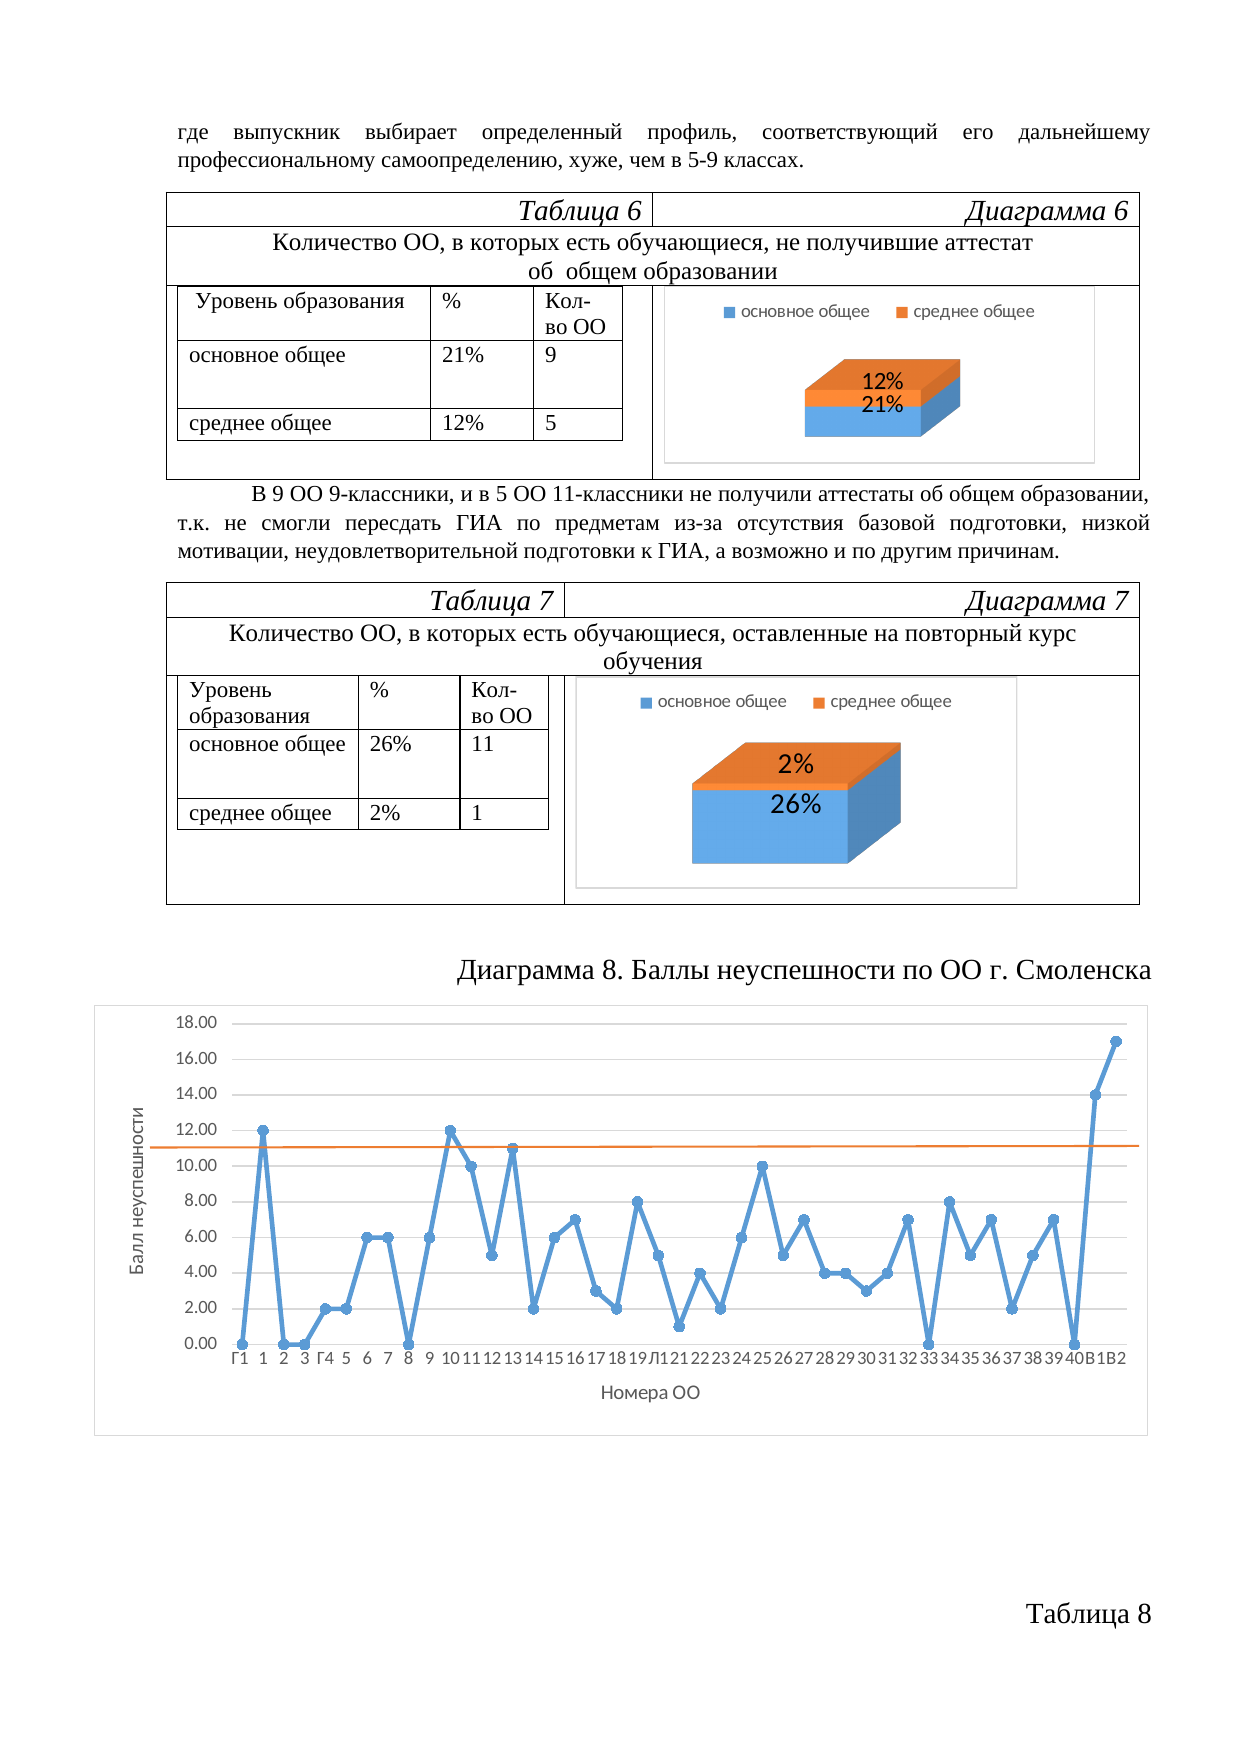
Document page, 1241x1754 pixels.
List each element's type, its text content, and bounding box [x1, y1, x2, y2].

table_header Таблица 7 [167, 583, 564, 617]
table_cell [167, 286, 652, 479]
text Таблица 8 [88, 1596, 1152, 1629]
table_cell Количество ОО, в которых есть обучающиеся, не получившие аттестат об общем образовании [167, 227, 1139, 285]
table_header Диаграмма 6 [653, 193, 1139, 226]
table_cell [167, 676, 564, 904]
text Диаграмма 8. Баллы неуспешности по ОО г. Смоленска [177, 952, 1152, 986]
text В 9 ОО 9-классники, и в 5 ОО 11-классники не получили аттестаты об общем образовании, т.к. не смогли пересдать ГИА по предметам из-за отсутствия базовой подготовки, низкой мотивации, неудовлетворительной подготовки к ГИА, а возможно и по другим причинам. [177, 480, 1152, 563]
table_header Диаграмма 7 [565, 583, 1139, 617]
table_cell [653, 286, 1139, 479]
table_header Таблица 6 [167, 193, 652, 226]
table_cell Количество ОО, в которых есть обучающиеся, оставленные на повторный курс обучения [167, 618, 1139, 675]
table_cell [565, 676, 1139, 904]
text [177, 118, 1152, 173]
